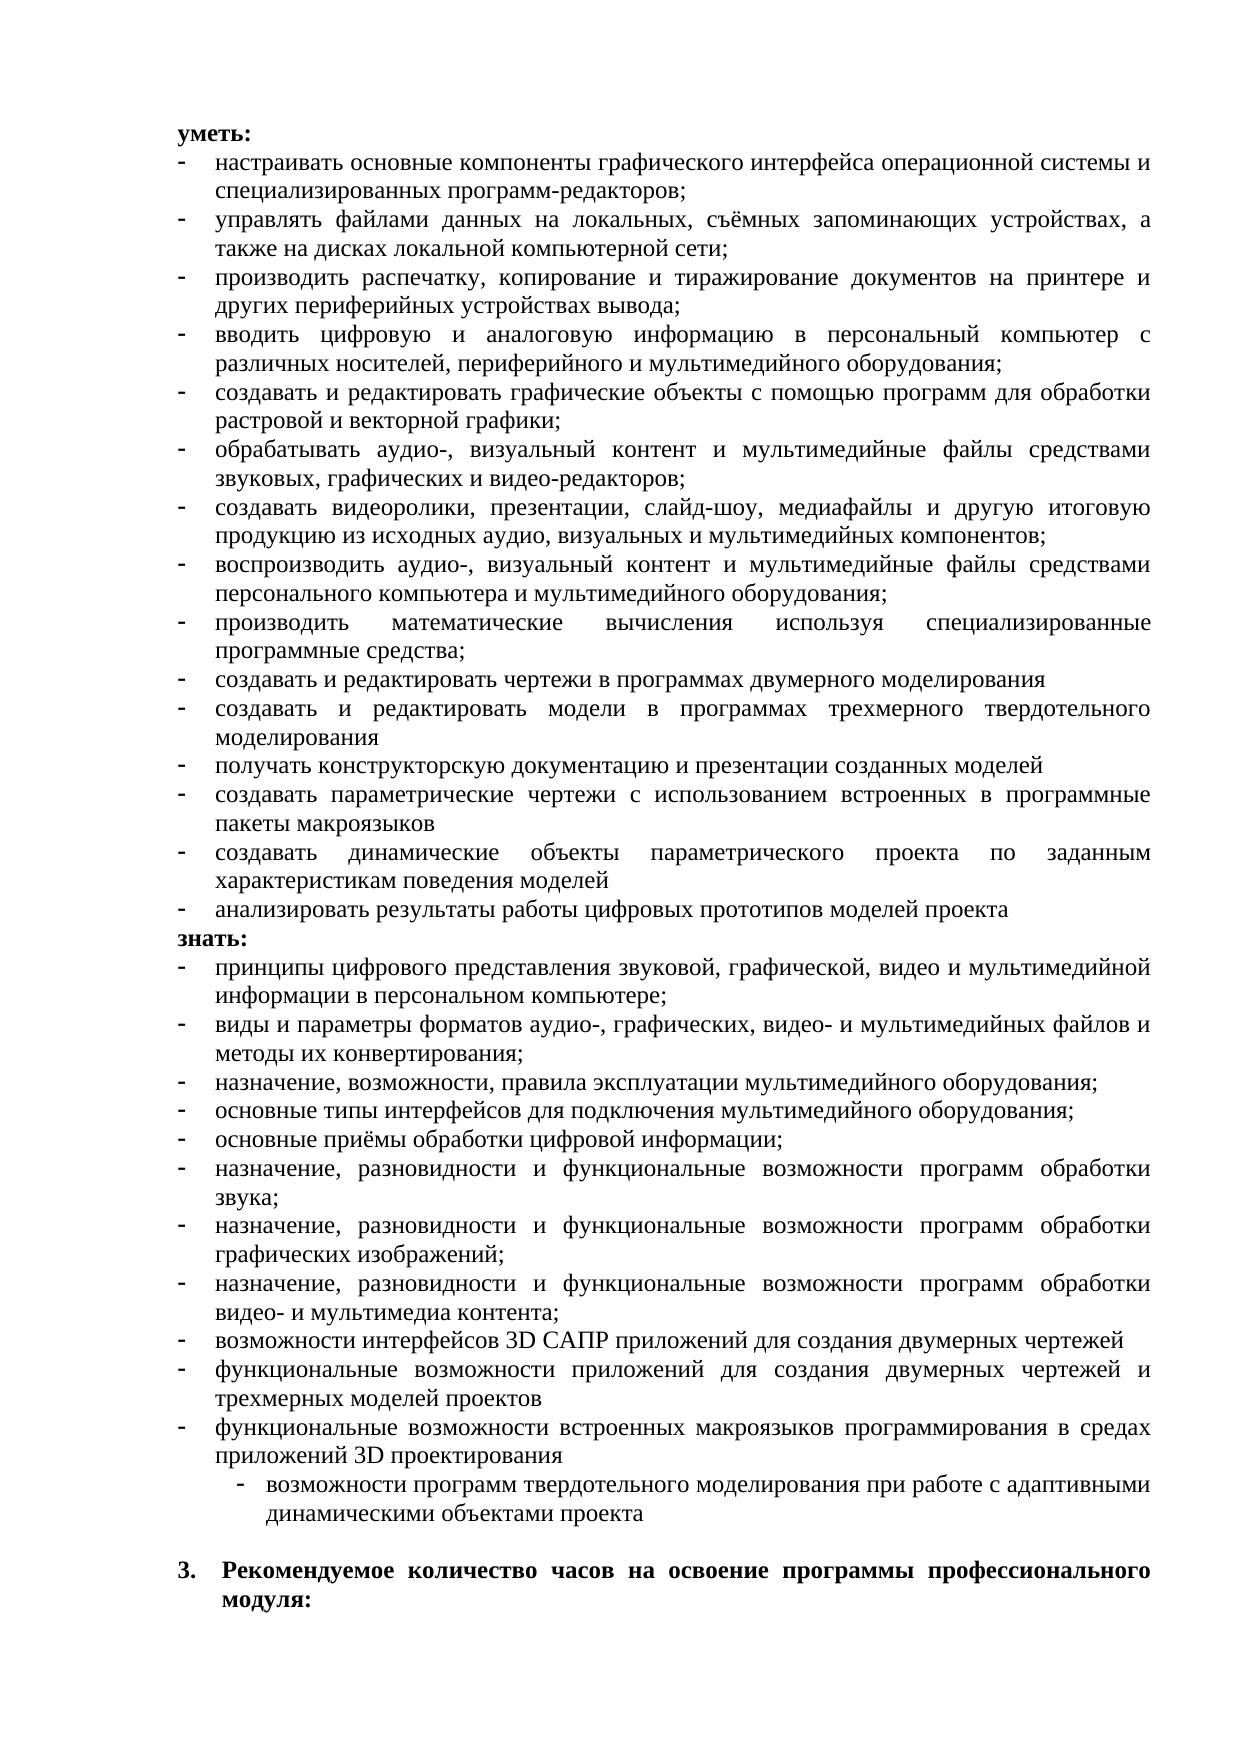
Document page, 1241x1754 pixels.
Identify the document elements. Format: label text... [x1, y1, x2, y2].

list возможности интерфейсов 3D САПР приложений для создания двумерных чертежей [177, 1326, 1152, 1354]
list вводить цифровую и аналоговую информацию в персональный компьютер с различных носителей, периферийного и мультимедийного оборудования; [177, 319, 1152, 377]
list создавать параметрические чертежи с использованием встроенных в программные пакеты макроязыков [177, 779, 1152, 837]
list назначение, разновидности и функциональные возможности программ обработки графических изображений; [177, 1211, 1152, 1268]
list воспроизводить аудио-, визуальный контент и мультимедийные файлы средствами персонального компьютера и мультимедийного оборудования; [177, 549, 1152, 607]
list функциональные возможности приложений для создания двумерных чертежей и трехмерных моделей проектов [177, 1354, 1152, 1412]
list обрабатывать аудио-, визуальный контент и мультимедийные файлы средствами звуковых, графических и видео-редакторов; [177, 434, 1152, 492]
list создавать и редактировать чертежи в программах двумерного моделирования [177, 664, 1152, 693]
list назначение, возможности, правила эксплуатации мультимедийного оборудования; [177, 1067, 1152, 1096]
list назначение, разновидности и функциональные возможности программ обработки видео- и мультимедиа контента; [177, 1268, 1152, 1326]
list создавать видеоролики, презентации, слайд-шоу, медиафайлы и другую итоговую продукцию из исходных аудио, визуальных и мультимедийных компонентов; [177, 492, 1152, 549]
list производить математические вычисления используя специализированные программные средства; [177, 607, 1152, 664]
list анализировать результаты работы цифровых прототипов моделей проекта [177, 894, 1152, 923]
list основные типы интерфейсов для подключения мультимедийного оборудования; [177, 1096, 1152, 1124]
list назначение, разновидности и функциональные возможности программ обработки звука; [177, 1153, 1152, 1211]
list производить распечатку, копирование и тиражирование документов на принтере и других периферийных устройствах вывода; [177, 262, 1152, 319]
text знать: [177, 923, 1152, 952]
list возможности программ твердотельного моделирования при работе с адаптивными динамическими объектами проекта [236, 1469, 1152, 1527]
list создавать и редактировать графические объекты с помощью программ для обработки растровой и векторной графики; [177, 377, 1152, 434]
list принципы цифрового представления звуковой, графической, видео и мультимедийной информации в персональном компьютере; [177, 952, 1152, 1009]
list функциональные возможности встроенных макроязыков программирования в средах приложений 3D проектирования [177, 1412, 1152, 1469]
list Рекомендуемое количество часов на освоение программы профессионального модуля: [177, 1556, 1152, 1613]
text уметь: [177, 118, 1152, 147]
list получать конструкторскую документацию и презентации созданных моделей [177, 751, 1152, 779]
list управлять файлами данных на локальных, съёмных запоминающих устройствах, а также на дисках локальной компьютерной сети; [177, 204, 1152, 262]
list создавать динамические объекты параметрического проекта по заданным характеристикам поведения моделей [177, 837, 1152, 894]
list виды и параметры форматов аудио-, графических, видео- и мультимедийных файлов и методы их конвертирования; [177, 1009, 1152, 1067]
list настраивать основные компоненты графического интерфейса операционной системы и специализированных программ-редакторов; [177, 147, 1152, 204]
list основные приёмы обработки цифровой информации; [177, 1124, 1152, 1153]
list создавать и редактировать модели в программах трехмерного твердотельного моделирования [177, 693, 1152, 751]
